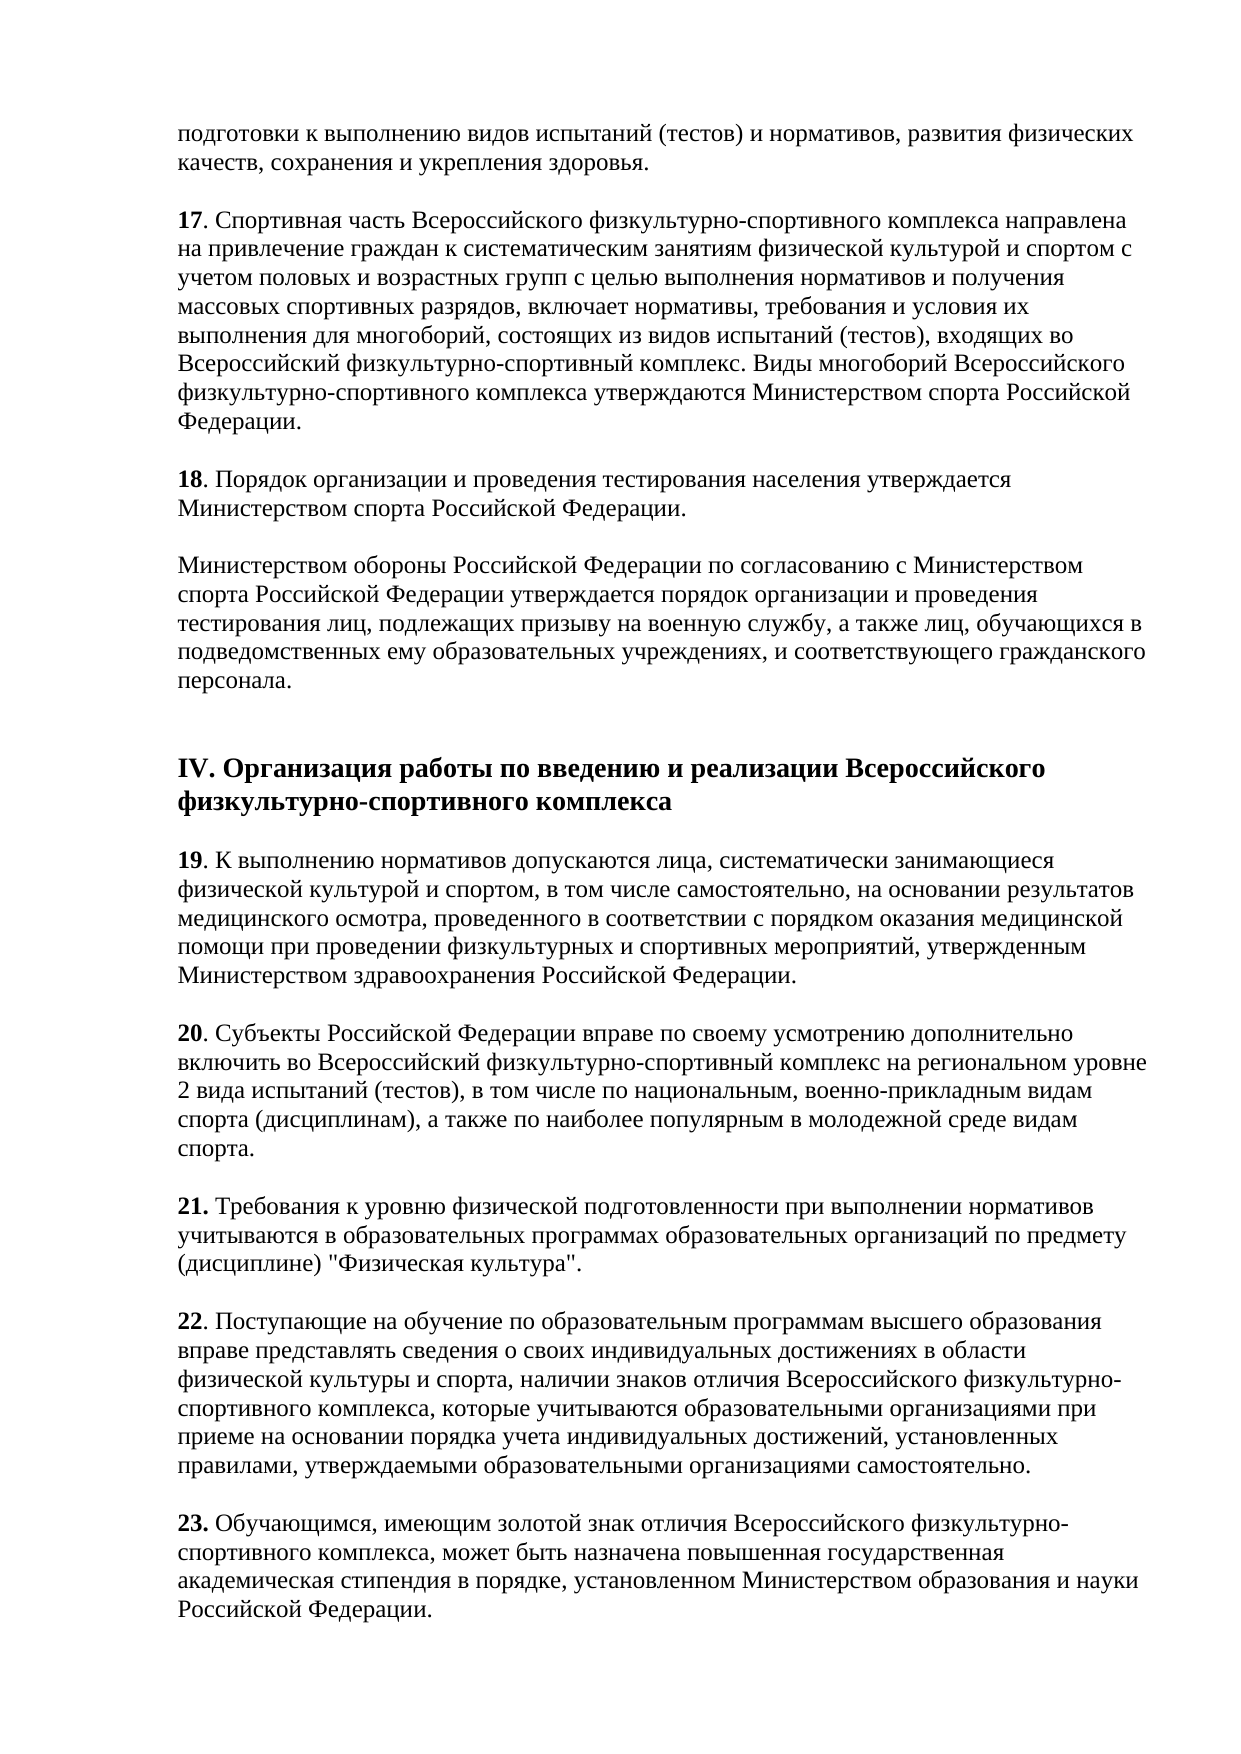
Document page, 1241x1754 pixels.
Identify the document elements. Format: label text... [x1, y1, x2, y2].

text 20. Субъекты Российской Федерации вправе по своему усмотрению дополнительно включить во Всероссийский физкультурно-спортивный комплекс на региональном уровне 2 вида испытаний (тестов), в том числе по национальным, военно-прикладным видам спорта (дисциплинам), а также по наиболее популярным в молодежной среде видам спорта. [177, 1018, 1152, 1162]
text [177, 118, 1152, 176]
text 21. Требования к уровню физической подготовленности при выполнении нормативов учитываются в образовательных программах образовательных организаций по предмету (дисциплине) "Физическая культура". [177, 1191, 1152, 1277]
text 17. Спортивная часть Всероссийского физкультурно-спортивного комплекса направлена на привлечение граждан к систематическим занятиям физической культурой и спортом с учетом половых и возрастных групп с целью выполнения нормативов и получения массовых спортивных разрядов, включает нормативы, требования и условия их выполнения для многоборий, состоящих из видов испытаний (тестов), входящих во Всероссийский физкультурно-спортивный комплекс. Виды многоборий Всероссийского физкультурно-спортивного комплекса утверждаются Министерством спорта Российской Федерации. [177, 205, 1152, 435]
text 19. К выполнению нормативов допускаются лица, систематически занимающиеся физической культурой и спортом, в том числе самостоятельно, на основании результатов медицинского осмотра, проведенного в соответствии с порядком оказания медицинской помощи при проведении физкультурных и спортивных мероприятий, утвержденным Министерством здравоохранения Российской Федерации. [177, 845, 1152, 989]
text IV. Организация работы по введению и реализации Всероссийского физкультурно-спортивного комплекса [177, 751, 1152, 816]
text 22. Поступающие на обучение по образовательным программам высшего образования вправе представлять сведения о своих индивидуальных достижениях в области физической культуры и спорта, наличии знаков отличия Всероссийского физкультурно-спортивного комплекса, которые учитываются образовательными организациями при приеме на основании порядка учета индивидуальных достижений, установленных правилами, утверждаемыми образовательными организациями самостоятельно. [177, 1306, 1152, 1479]
text 23. Обучающимся, имеющим золотой знак отличия Всероссийского физкультурно-спортивного комплекса, может быть назначена повышенная государственная академическая стипендия в порядке, установленном Министерством образования и науки Российской Федерации. [177, 1508, 1152, 1623]
text 18. Порядок организации и проведения тестирования населения утверждается Министерством спорта Российской Федерации. Министерством обороны Российской Федерации по согласованию с Министерством спорта Российской Федерации утверждается порядок организации и проведения тестирования лиц, подлежащих призыву на военную службу, а также лиц, обучающихся в подведомственных ему образовательных учреждениях, и соответствующего гражданского персонала. [177, 464, 1152, 722]
